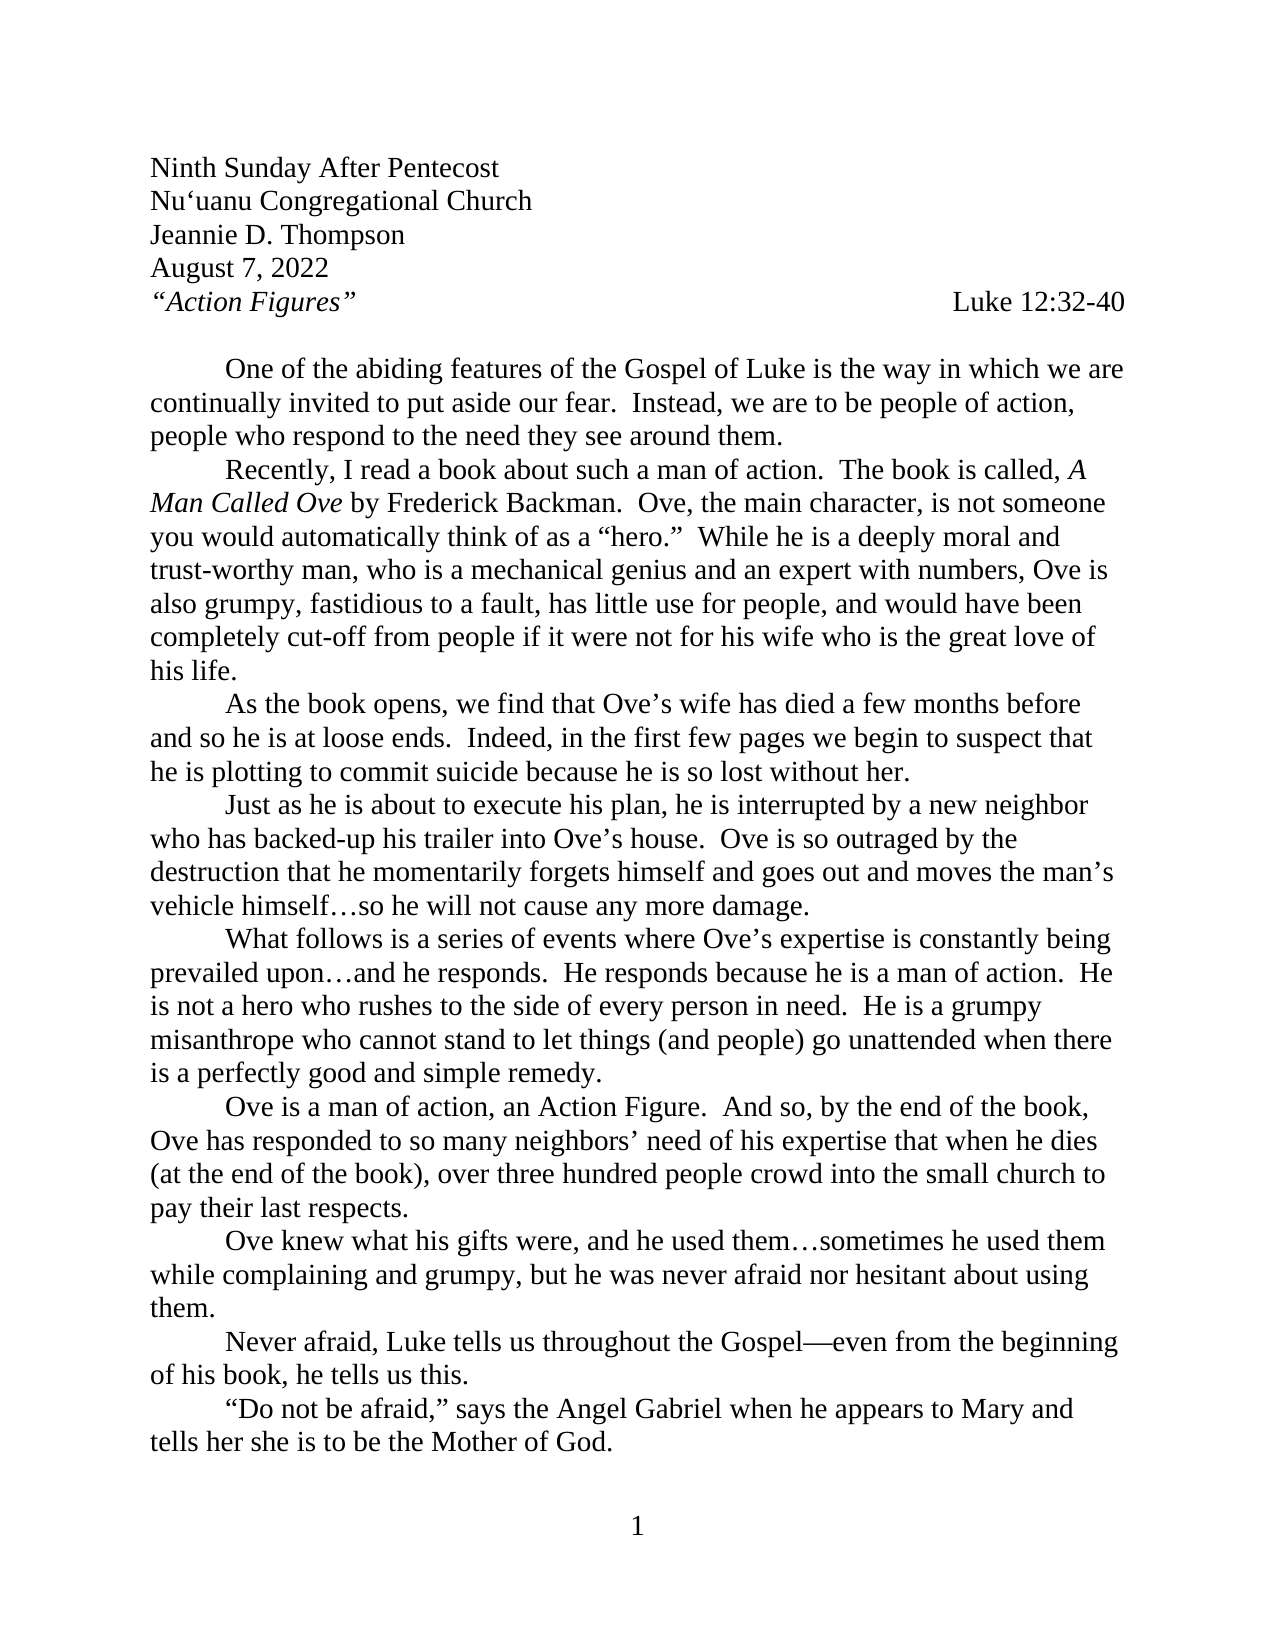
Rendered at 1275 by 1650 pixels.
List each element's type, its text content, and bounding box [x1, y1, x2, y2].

text “Action Figures” Luke 12:32-40 [150, 284, 1125, 318]
text Nu‘uanu Congregational Church [150, 183, 1125, 217]
text Ove knew what his gifts were, and he used them…sometimes he used them while complaining and grumpy, but he was never afraid nor hesitant about using them. [150, 1223, 1125, 1324]
text “Do not be afraid,” says the Angel Gabriel when he appears to Mary and tells her she is to be the Mother of God. [150, 1391, 1125, 1458]
text Just as he is about to execute his plan, he is interrupted by a new neighbor who has backed-up his trailer into Ove’s house. Ove is so outraged by the destruction that he momentarily forgets himself and goes out and moves the man’s vehicle himself…so he will not cause any more damage. [150, 787, 1125, 921]
text What follows is a series of events where Ove’s expertise is constantly being prevailed upon…and he responds. He responds because he is a man of action. He is not a hero who rushes to the side of every person in need. He is a grumpy misanthrope who cannot stand to let things (and people) go unattended when there is a perfectly good and simple remedy. [150, 921, 1125, 1089]
text August 7, 2022 [150, 251, 1125, 284]
text Recently, I read a book about such a man of action. The book is called, A Man Called Ove by Frederick Backman. Ove, the main character, is not someone you would automatically think of as a “hero.” While he is a deeply moral and trust-worthy man, who is a mechanical genius and an expert with numbers, Ove is also grumpy, fastidious to a fault, has little use for people, and would have been completely cut-off from people if it were not for his wife who is the great love of his life. [150, 452, 1125, 687]
text As the book opens, we find that Ove’s wife has died a few months before and so he is at loose ends. Indeed, in the first few pages we begin to suspect that he is plotting to commit suicide because he is so lost without her. [150, 687, 1125, 787]
text One of the abiding features of the Gospel of Luke is the way in which we are continually invited to put aside our fear. Instead, we are to be people of action, people who respond to the need they see around them. [150, 351, 1125, 452]
text Ninth Sunday After Pentecost [150, 150, 1125, 183]
text Jeannie D. Thompson [150, 217, 1125, 251]
text Never afraid, Luke tells us throughout the Gospel—even from the beginning of his book, he tells us this. [150, 1324, 1125, 1391]
text Ove is a man of action, an Action Figure. And so, by the end of the book, Ove has responded to so many neighbors’ need of his expertise that when he dies (at the end of the book), over three hundred people crowd into the small church to pay their last respects. [150, 1089, 1125, 1223]
